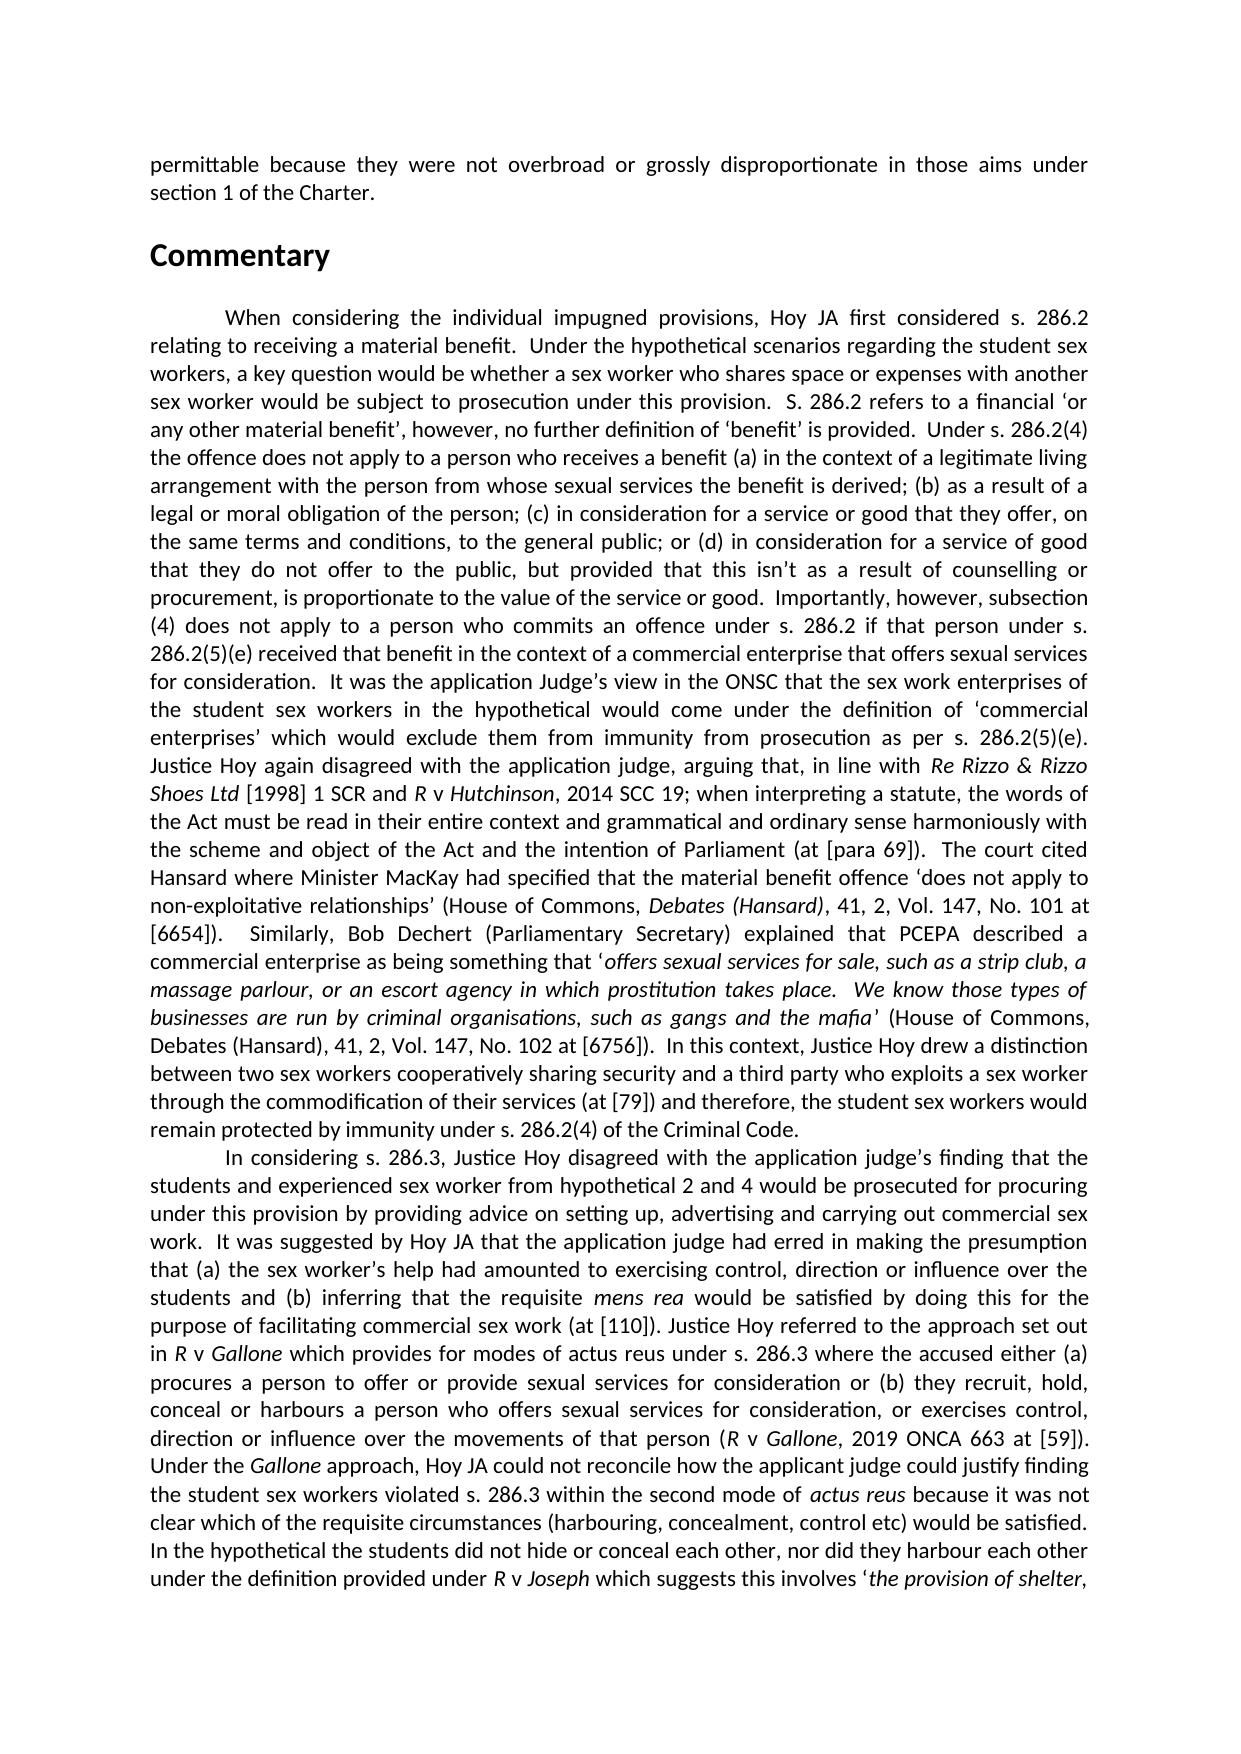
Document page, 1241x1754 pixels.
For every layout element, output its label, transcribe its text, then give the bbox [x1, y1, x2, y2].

text Commentary [150, 234, 1090, 275]
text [150, 150, 1090, 206]
text When considering the individual impugned provisions, Hoy JA first considered s. 286.2 relating to receiving a material benefit. Under the hypothetical scenarios regarding the student sex workers, a key question would be whether a sex worker who shares space or expenses with another sex worker would be subject to prosecution under this provision. S. 286.2 refers to a financial ‘or any other material benefit’, however, no further definition of ‘benefit’ is provided. Under s. 286.2(4) the offence does not apply to a person who receives a benefit (a) in the context of a legitimate living arrangement with the person from whose sexual services the benefit is derived; (b) as a result of a legal or moral obligation of the person; (c) in consideration for a service or good that they offer, on the same terms and conditions, to the general public; or (d) in consideration for a service of good that they do not offer to the public, but provided that this isn’t as a result of counselling or procurement, is proportionate to the value of the service or good. Importantly, however, subsection (4) does not apply to a person who commits an offence under s. 286.2 if that person under s. 286.2(5)(e) received that benefit in the context of a commercial enterprise that offers sexual services for consideration. It was the application Judge’s view in the ONSC that the sex work enterprises of the student sex workers in the hypothetical would come under the definition of ‘commercial enterprises’ which would exclude them from immunity from prosecution as per s. 286.2(5)(e). Justice Hoy again disagreed with the application judge, arguing that, in line with Re Rizzo & Rizzo Shoes Ltd [1998] 1 SCR and R v Hutchinson, 2014 SCC 19; when interpreting a statute, the words of the Act must be read in their entire context and grammatical and ordinary sense harmoniously with the scheme and object of the Act and the intention of Parliament (at [para 69]). The court cited Hansard where Minister MacKay had specified that the material benefit offence ‘does not apply to non-exploitative relationships’ (House of Commons, Debates (Hansard), 41, 2, Vol. 147, No. 101 at [6654]). Similarly, Bob Dechert (Parliamentary Secretary) explained that PCEPA described a commercial enterprise as being something that ‘offers sexual services for sale, such as a strip club, a massage parlour, or an escort agency in which prostitution takes place. We know those types of businesses are run by criminal organisations, such as gangs and the mafia’ (House of Commons, Debates (Hansard), 41, 2, Vol. 147, No. 102 at [6756]). In this context, Justice Hoy drew a distinction between two sex workers cooperatively sharing security and a third party who exploits a sex worker through the commodification of their services (at [79]) and therefore, the student sex workers would remain protected by immunity under s. 286.2(4) of the Criminal Code. [150, 303, 1090, 1143]
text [150, 1143, 1090, 1592]
